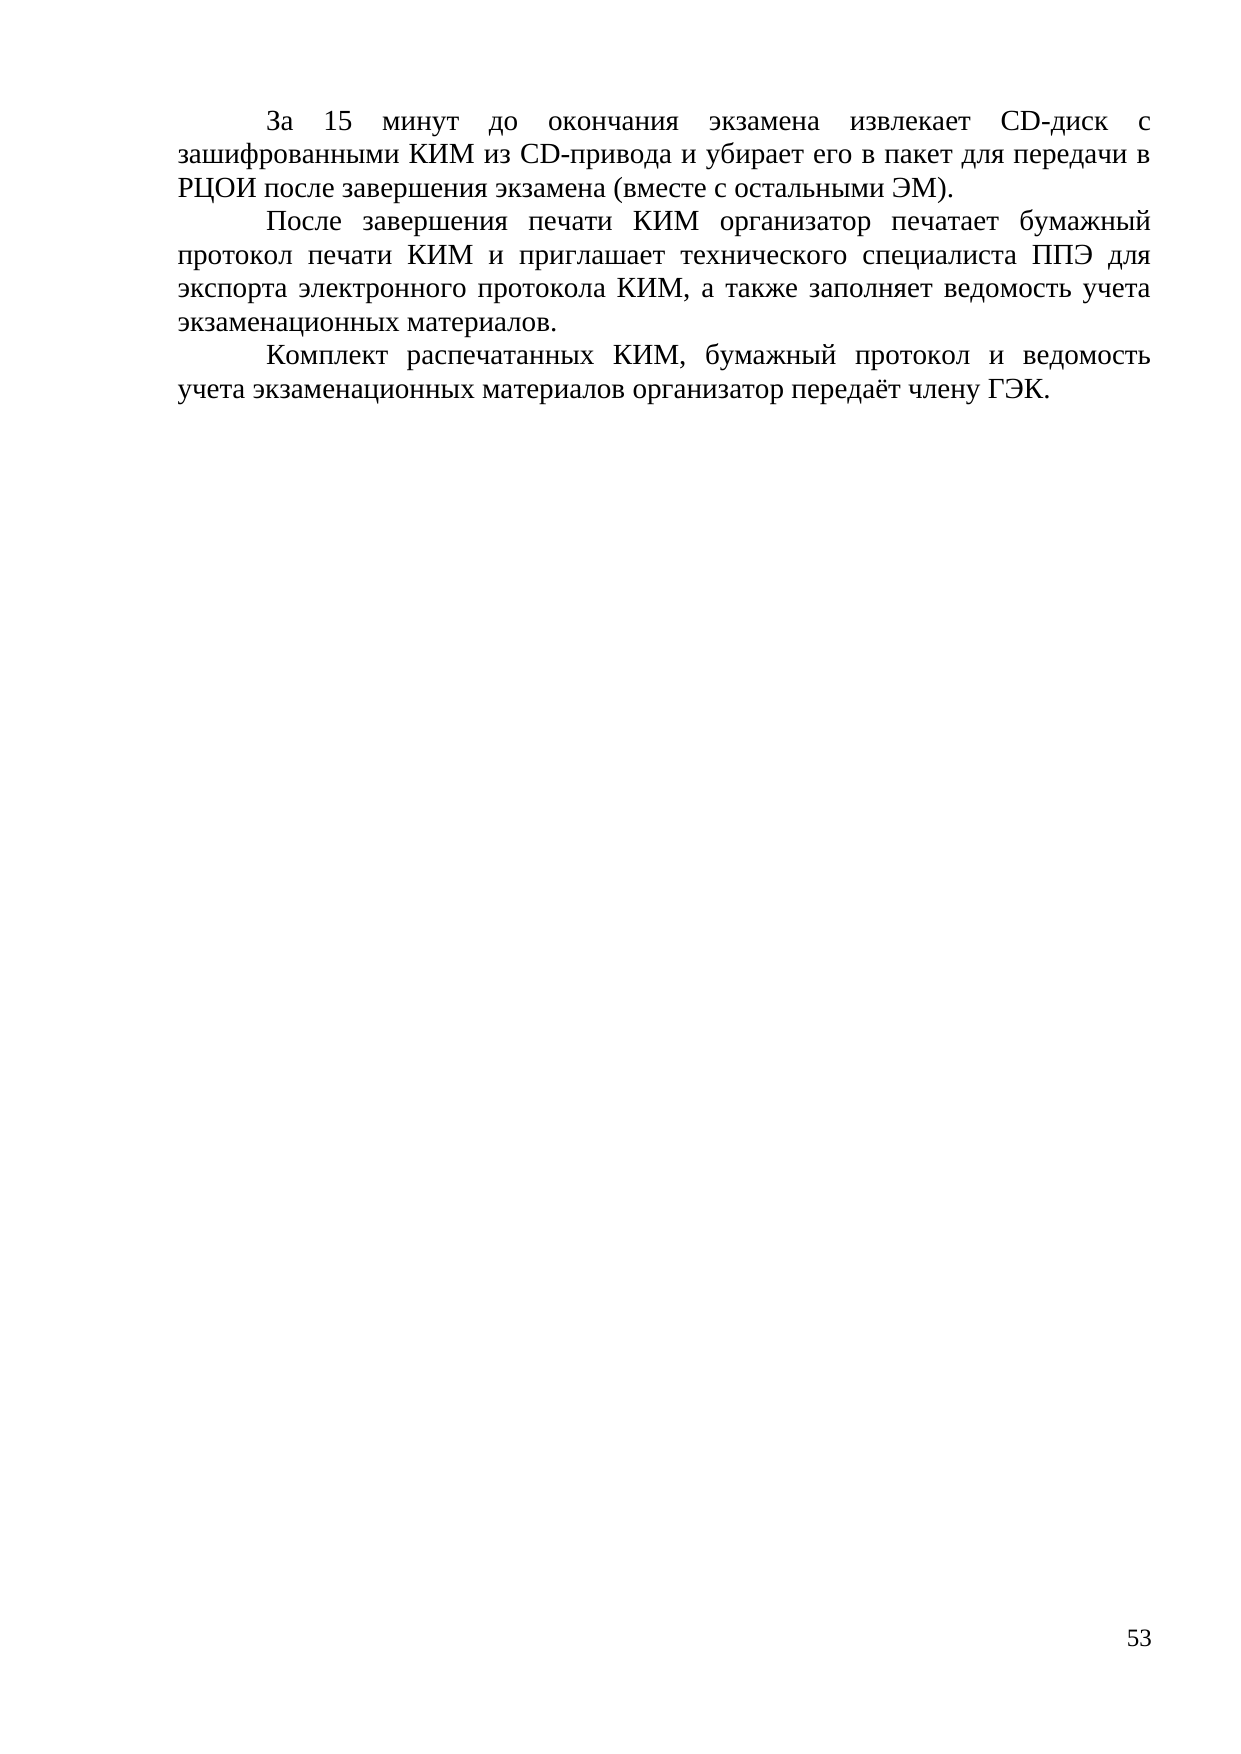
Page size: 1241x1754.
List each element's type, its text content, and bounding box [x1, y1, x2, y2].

text Комплект распечатанных КИМ, бумажный протокол и ведомость учета экзаменационных материалов организатор передаёт члену ГЭК. [177, 337, 1152, 404]
text После завершения печати КИМ организатор печатает бумажный протокол печати КИМ и приглашает технического специалиста ППЭ для экспорта электронного протокола КИМ, а также заполняет ведомость учета экзаменационных материалов. [177, 203, 1152, 337]
text За 15 минут до окончания экзамена извлекает CD-диск с зашифрованными КИМ из CD-привода и убирает его в пакет для передачи в РЦОИ после завершения экзамена (вместе с остальными ЭМ). [177, 103, 1152, 203]
